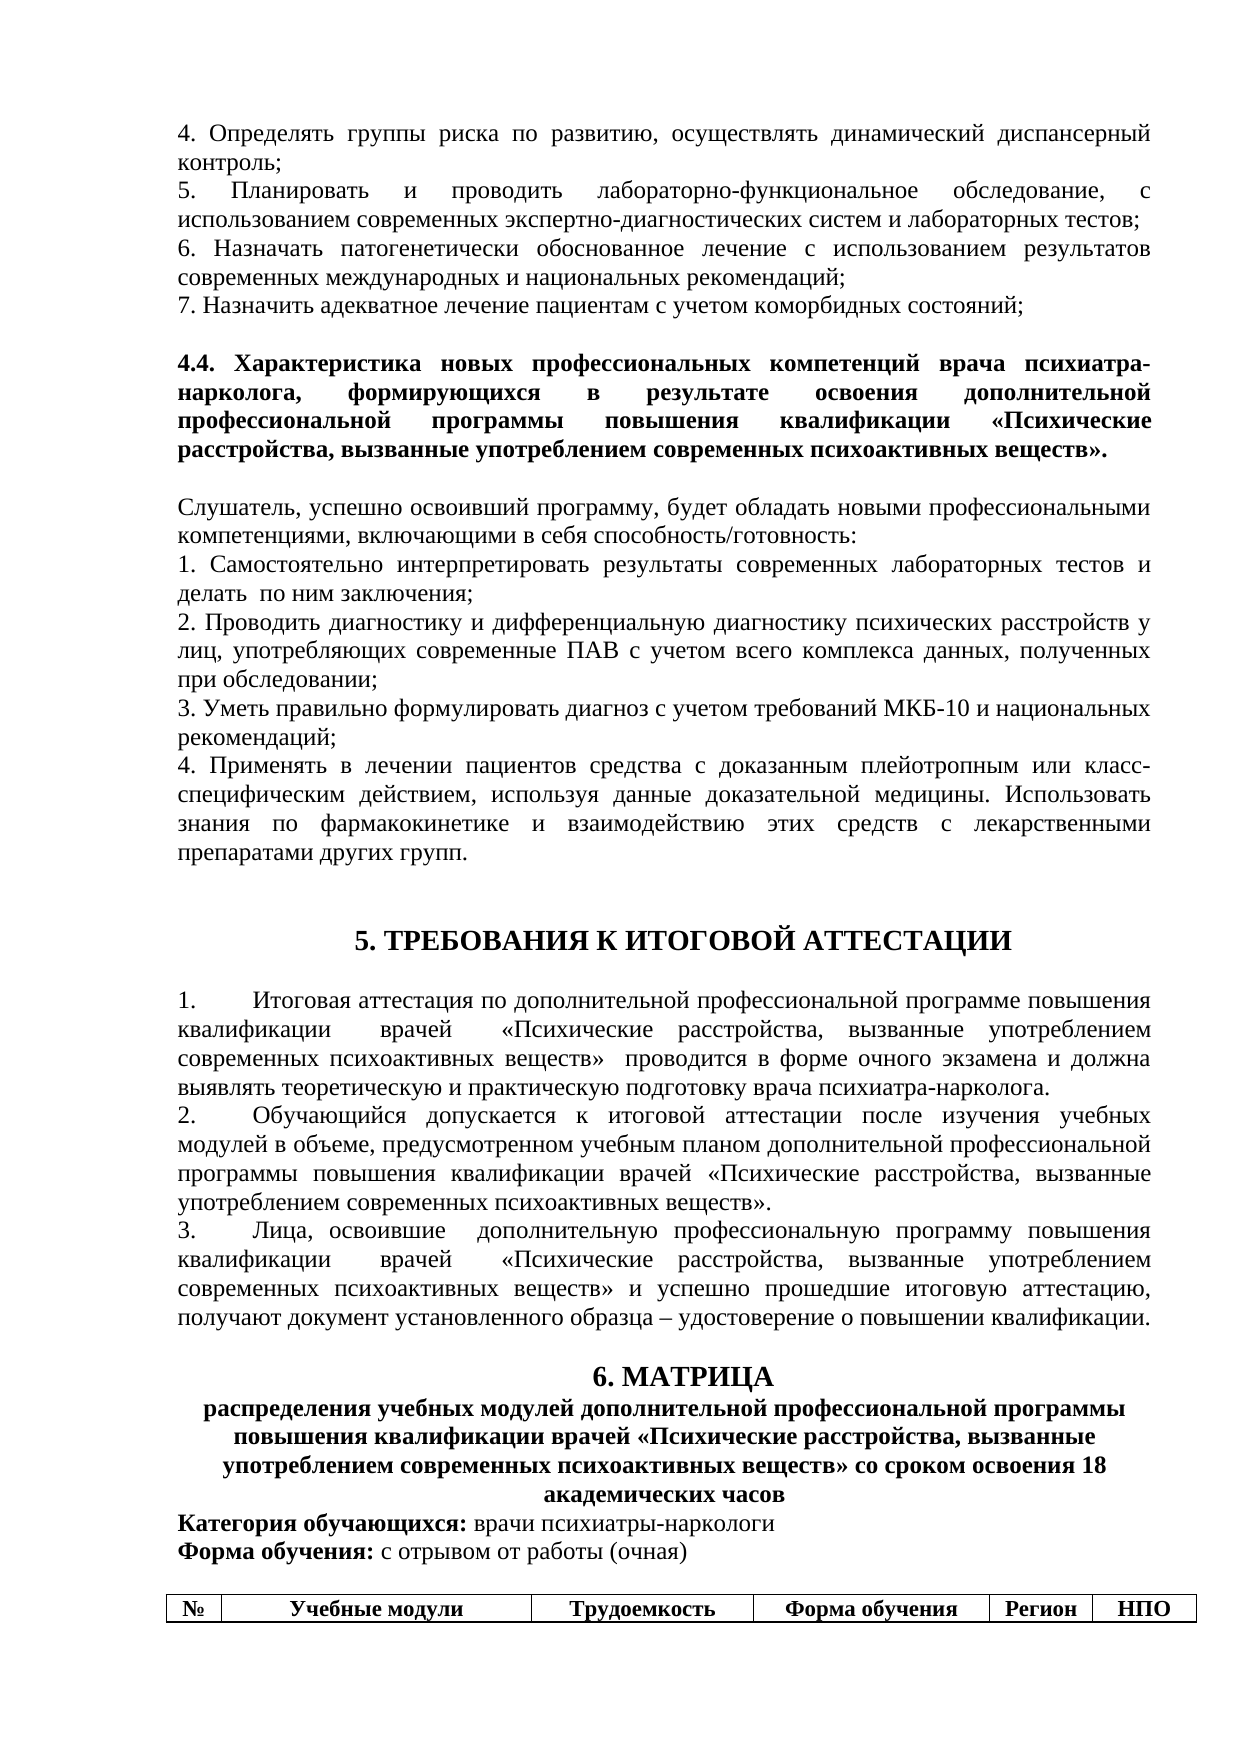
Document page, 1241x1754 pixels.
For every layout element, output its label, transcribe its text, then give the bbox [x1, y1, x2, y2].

text 3. Уметь правильно формулировать диагноз с учетом требований МКБ-10 и национальных рекомендаций; [177, 693, 1152, 751]
list Итоговая аттестация по дополнительной профессиональной программе повышения квалификации врачей «Психические расстройства, вызванные употреблением современных психоактивных веществ» проводится в форме очного экзамена и должна выявлять теоретическую и практическую подготовку врача психиатра-нарколога. [177, 985, 1152, 1100]
table_header Учебные модули [222, 1595, 531, 1621]
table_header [990, 1595, 1092, 1621]
text 5. Планировать и проводить лабораторно-функциональное обследование, с использованием современных экспертно-диагностических систем и лабораторных тестов; [177, 176, 1152, 233]
text 4.4. Характеристика новых профессиональных компетенций врача психиатра-нарколога, формирующихся в результате освоения дополнительной профессиональной программы повышения квалификации «Психические расстройства, вызванные употреблением современных психоактивных веществ». [177, 348, 1152, 463]
table_header НПО [1093, 1595, 1196, 1621]
text 5. ТРЕБОВАНИЯ К ИТОГОВОЙ АТТЕСТАЦИИ [215, 923, 1152, 957]
text 6. Назначать патогенетически обоснованное лечение с использованием результатов современных международных и национальных рекомендаций; [177, 233, 1152, 291]
text распределения учебных модулей дополнительной профессиональной программы повышения квалификации врачей «Психические расстройства, вызванные употреблением современных психоактивных веществ» со сроком освоения 18 академических часов [177, 1393, 1152, 1508]
text 4. Применять в лечении пациентов средства с доказанным плейотропным или класс-специфическим действием, используя данные доказательной медицины. Использовать знания по фармакокинетике и взаимодействию этих средств с лекарственными препаратами других групп. [177, 751, 1152, 866]
text Слушатель, успешно освоивший программу, будет обладать новыми профессиональными компетенциями, включающими в себя способность/готовность: [177, 492, 1152, 549]
table_header № [167, 1595, 221, 1621]
table_header Трудоемкость [532, 1595, 753, 1621]
text 4. Определять группы риска по развитию, осуществлять динамический диспансерный контроль; [177, 118, 1152, 176]
text 7. Назначить адекватное лечение пациентам с учетом коморбидных состояний; [177, 291, 1152, 319]
list Обучающийся допускается к итоговой аттестации после изучения учебных модулей в объеме, предусмотренном учебным планом дополнительной профессиональной программы повышения квалификации врачей «Психические расстройства, вызванные употреблением современных психоактивных веществ». [177, 1100, 1152, 1215]
text 6. МАТРИЦА [215, 1359, 1152, 1393]
text 2. Проводить диагностику и дифференциальную диагностику психических расстройств у лиц, употребляющих современные ПАВ с учетом всего комплекса данных, полученных при обследовании; [177, 607, 1152, 693]
table_header Форма обучения [754, 1595, 989, 1621]
text 1. Самостоятельно интерпретировать результаты современных лабораторных тестов и делать по ним заключения; [177, 549, 1152, 607]
text Категория обучающихся: врачи психиатры-наркологи [177, 1508, 1152, 1536]
text Форма обучения: с отрывом от работы (очная) [177, 1536, 1152, 1565]
list Лица, освоившие дополнительную профессиональную программу повышения квалификации врачей «Психические расстройства, вызванные употреблением современных психоактивных веществ» и успешно прошедшие итоговую аттестацию, получают документ установленного образца – удостоверение о повышении квалификации. [177, 1215, 1152, 1330]
